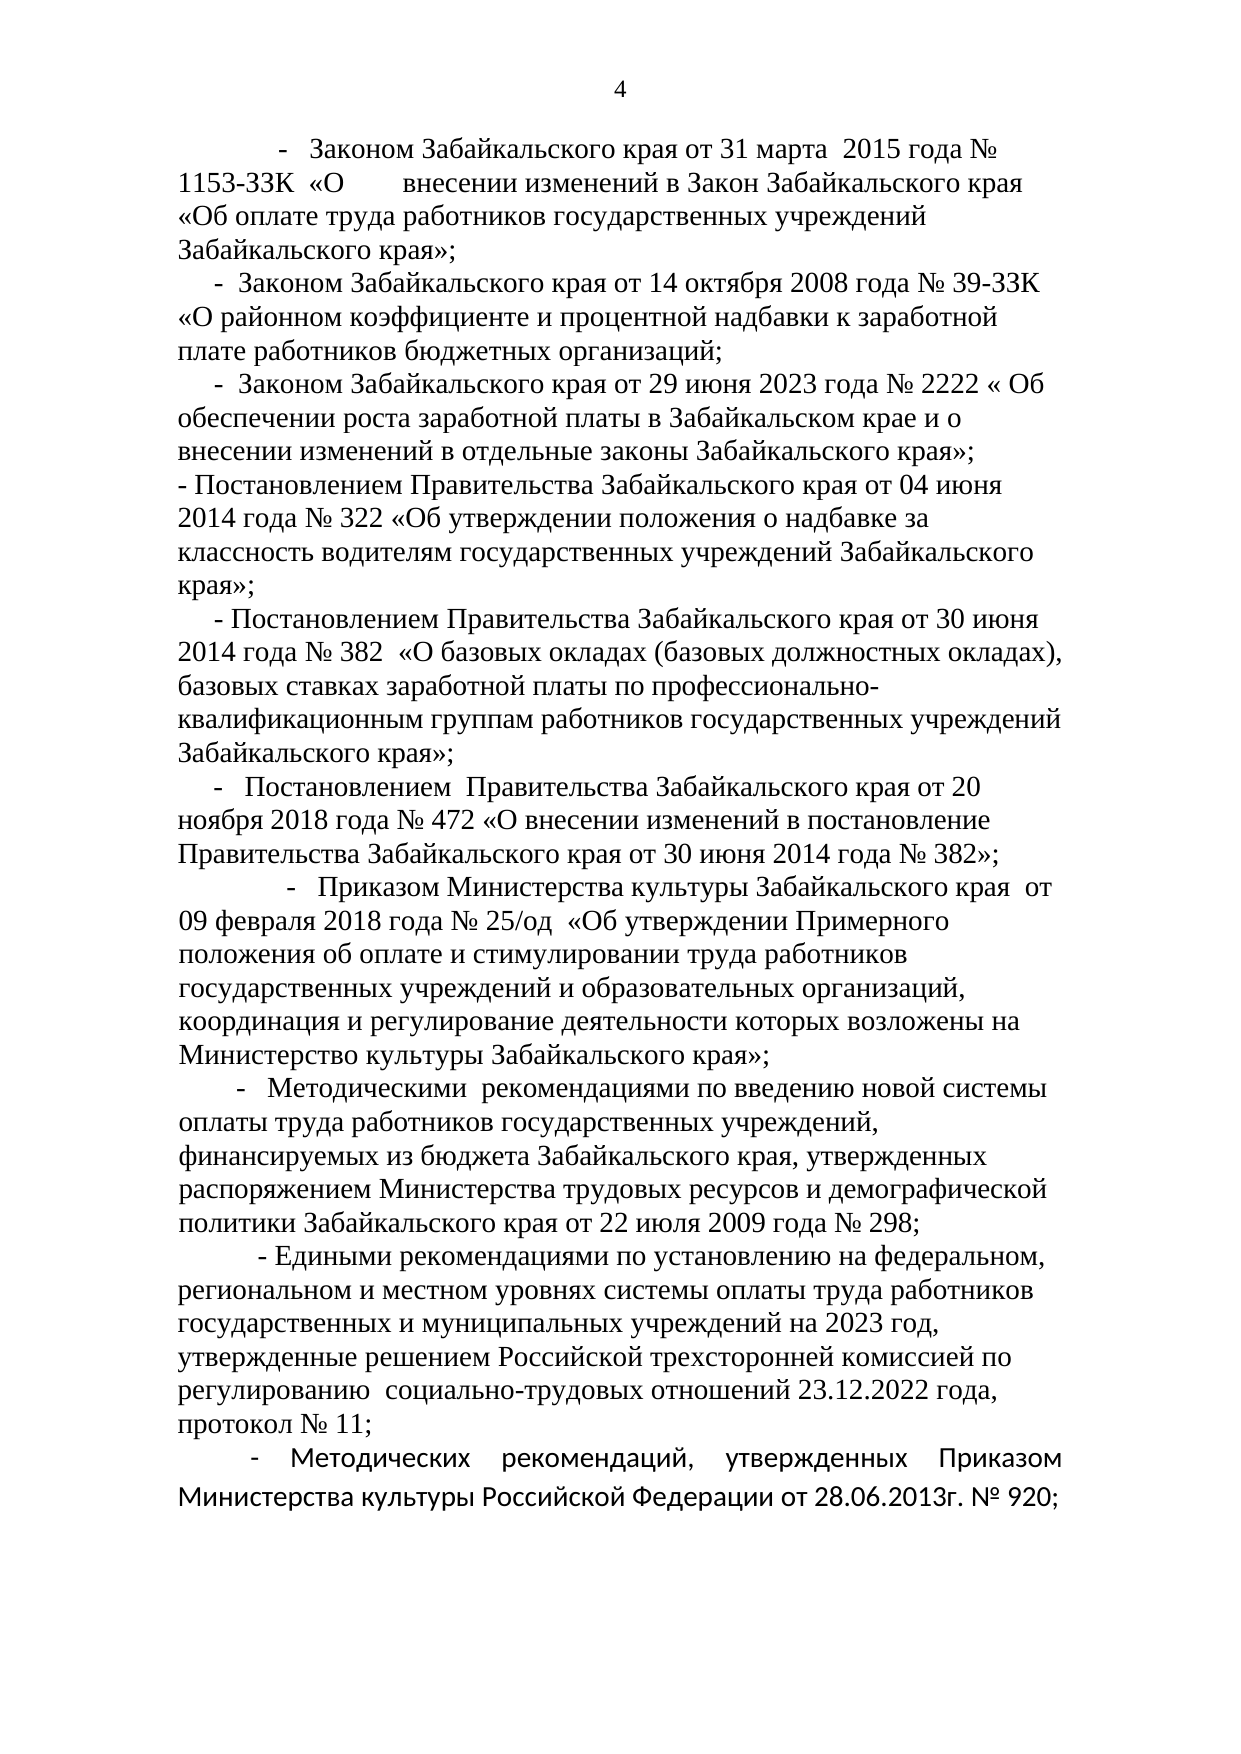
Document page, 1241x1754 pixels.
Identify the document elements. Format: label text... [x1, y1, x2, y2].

text - Методическими рекомендациями по введению новой системы оплаты труда работников государственных учреждений, финансируемых из бюджета Забайкальского края, утвержденных распоряжением Министерства трудовых ресурсов и демографической политики Забайкальского края от 22 июля 2009 года № 298; [178, 1071, 1063, 1238]
text - Методических рекомендаций, утвержденных Приказом Министерства культуры Российской Федерации от 28.06.2013г. № 920; [177, 1439, 1063, 1514]
text - Постановлением Правительства Забайкальского края от 20 ноября 2018 года № 472 «О внесении изменений в постановление Правительства Забайкальского края от 30 июня 2014 года № 382»; [177, 769, 1063, 869]
text - Постановлением Правительства Забайкальского края от 30 июня 2014 года № 382 «О базовых окладах (базовых должностных окладах), базовых ставках заработной платы по профессионально-квалификационным группам работников государственных учреждений Забайкальского края»; [177, 601, 1063, 769]
text - Приказом Министерства культуры Забайкальского края от 09 февраля 2018 года № 25/од «Об утверждении Примерного положения об оплате и стимулировании труда работников государственных учреждений и образовательных организаций, координация и регулирование деятельности которых возложены на Министерство культуры Забайкальского края»; [178, 869, 1063, 1071]
text - Едиными рекомендациями по установлению на федеральном, региональном и местном уровнях системы оплаты труда работников государственных и муниципальных учреждений на 2023 год, утвержденные решением Российской трехсторонней комиссией по регулированию социально-трудовых отношений 23.12.2022 года, протокол № 11; [177, 1238, 1063, 1439]
text - Постановлением Правительства Забайкальского края от 04 июня 2014 года № 322 «Об утверждении положения о надбавке за классность водителям государственных учреждений Забайкальского края»; [177, 467, 1063, 601]
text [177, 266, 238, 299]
text - Законом Забайкальского края от 14 октября 2008 года № 39-ЗЗК «О районном коэффициенте и процентной надбавки к заработной плате работников бюджетных организаций; [723, 266, 1063, 366]
text - Законом Забайкальского края от 31 марта 2015 года № 1153-ЗЗК «О внесении изменений в Закон Забайкальского края «Об оплате труда работников государственных учреждений Забайкальского края»; [177, 131, 1063, 266]
